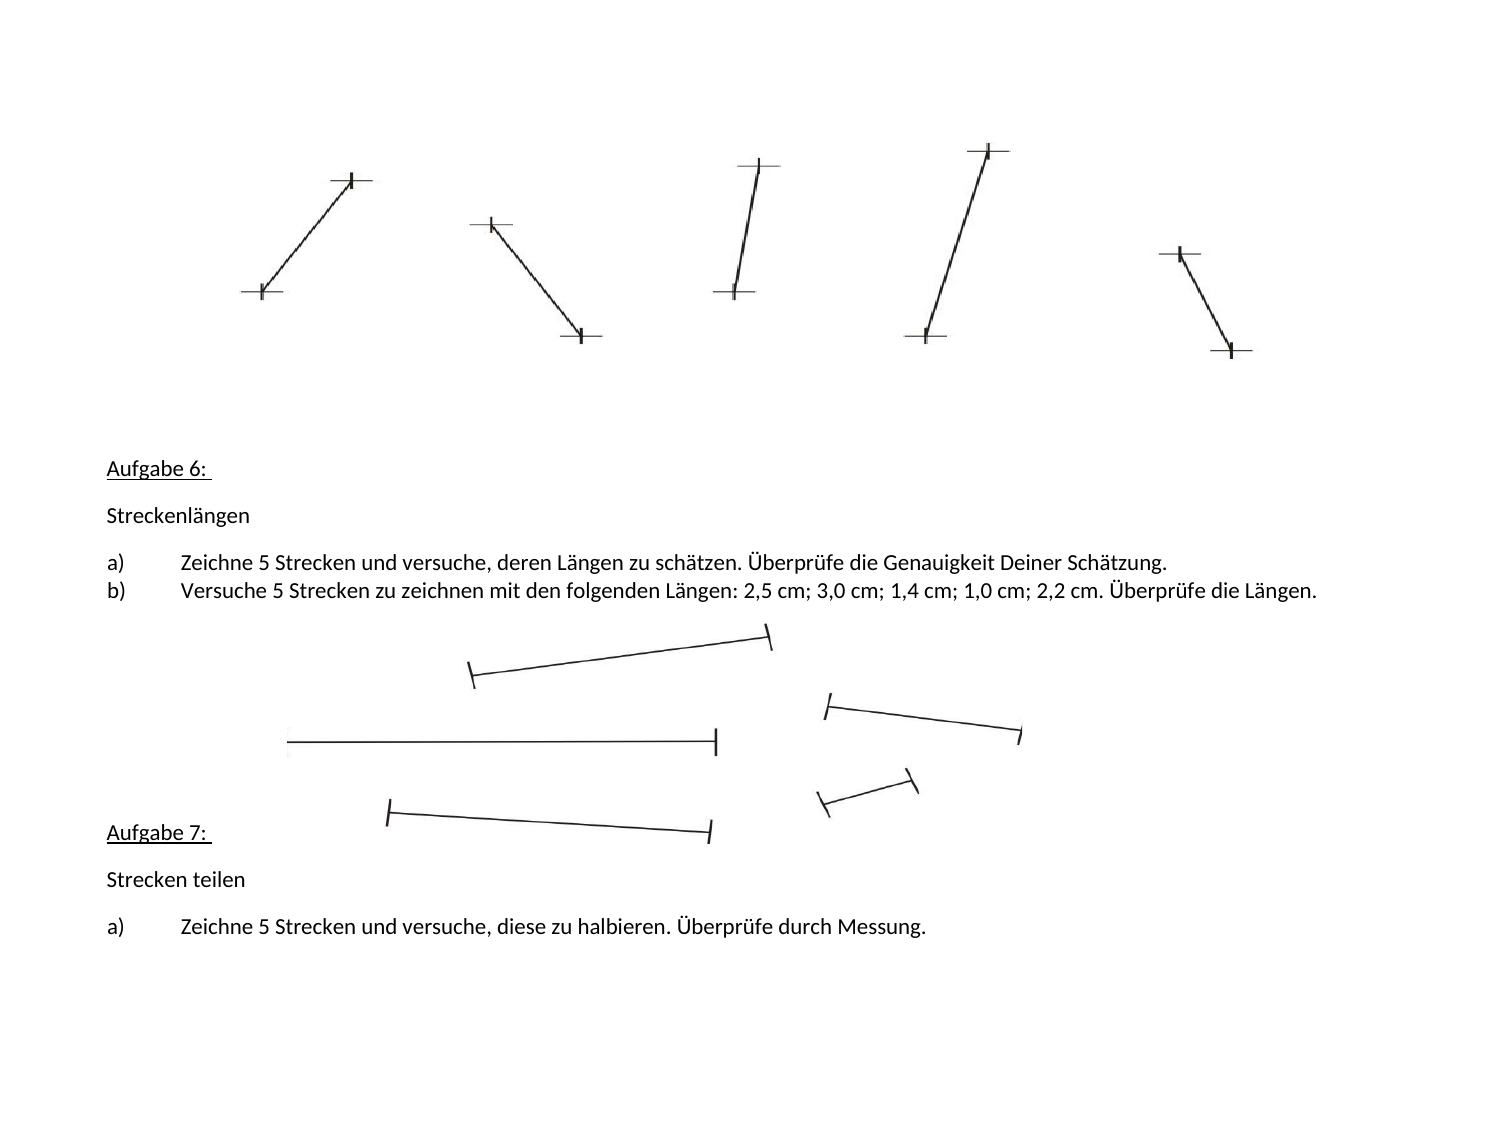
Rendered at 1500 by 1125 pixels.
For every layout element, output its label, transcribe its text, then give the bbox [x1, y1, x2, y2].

picture [158, 110, 1374, 395]
text Aufgabe 6: [106, 171, 1395, 483]
text Aufgabe 7: [106, 818, 1395, 846]
text Streckenlängen [106, 501, 1395, 529]
list Zeichne 5 Strecken und versuche, deren Längen zu schätzen. Überprüfe die Genauigkeit Deiner Schätzung. [107, 548, 1395, 576]
text Strecken teilen [106, 865, 1395, 893]
picture [284, 623, 1022, 843]
list Versuche 5 Strecken zu zeichnen mit den folgenden Längen: 2,5 cm; 3,0 cm; 1,4 cm; 1,0 cm; 2,2 cm. Überprüfe die Längen. [107, 577, 1395, 604]
list Zeichne 5 Strecken und versuche, diese zu halbieren. Überprüfe durch Messung. [107, 912, 1395, 940]
